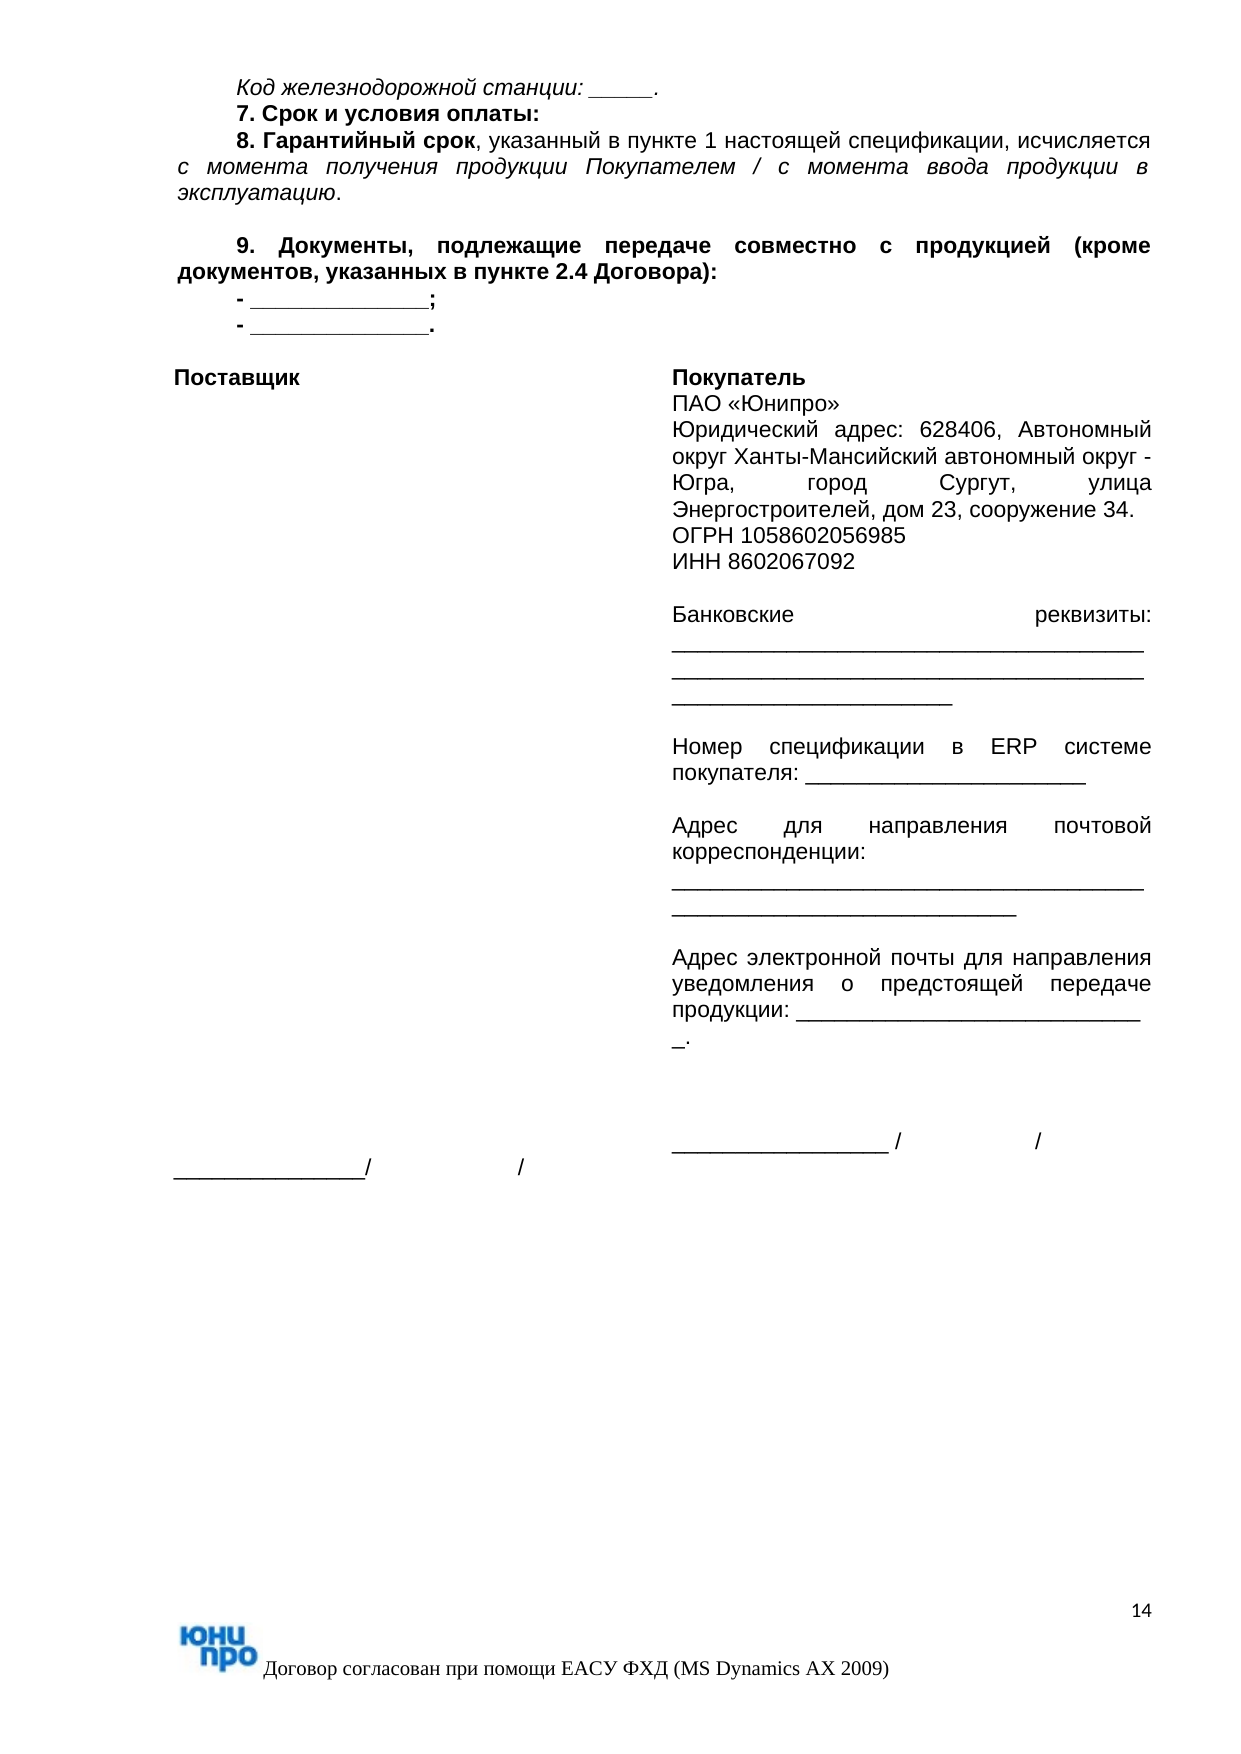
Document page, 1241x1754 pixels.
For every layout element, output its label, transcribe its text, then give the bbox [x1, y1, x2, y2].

text 7. Срок и условия оплаты: [177, 100, 1152, 127]
text 8. Гарантийный срок, указанный в пункте 1 настоящей спецификации, исчисляется с момента получения продукции Покупателем / с момента ввода продукции в эксплуатацию. [177, 127, 1152, 206]
picture [177, 1622, 264, 1676]
text - ______________; [177, 285, 1152, 311]
text 9. Документы, подлежащие передаче совместно с продукцией (кроме документов, указанных в пункте 2.4 Договора): [177, 232, 1152, 285]
text Код железнодорожной станции: _____. [177, 74, 1152, 100]
text - ______________. [177, 311, 1152, 337]
table_header Поставщик _______________/ / [163, 364, 661, 1207]
table_header Покупатель ПАО «Юнипро» Юридический адрес: 628406, Автономный округ Ханты-Мансийский автономный округ - Югра, город Сургут, улица Энергостроителей, дом 23, сооружение 34. ОГРН 1058602056985 ИНН 8602067092 Банковские реквизиты: ________________________________________________________________________________________________ Номер спецификации в ERP системе покупателя: ______________________ Адрес для направления почтовой корреспонденции: ________________________________________________________________ Адрес электронной почты для направления уведомления о предстоящей передаче продукции: ____________________________. _________________ / / [661, 364, 1166, 1207]
